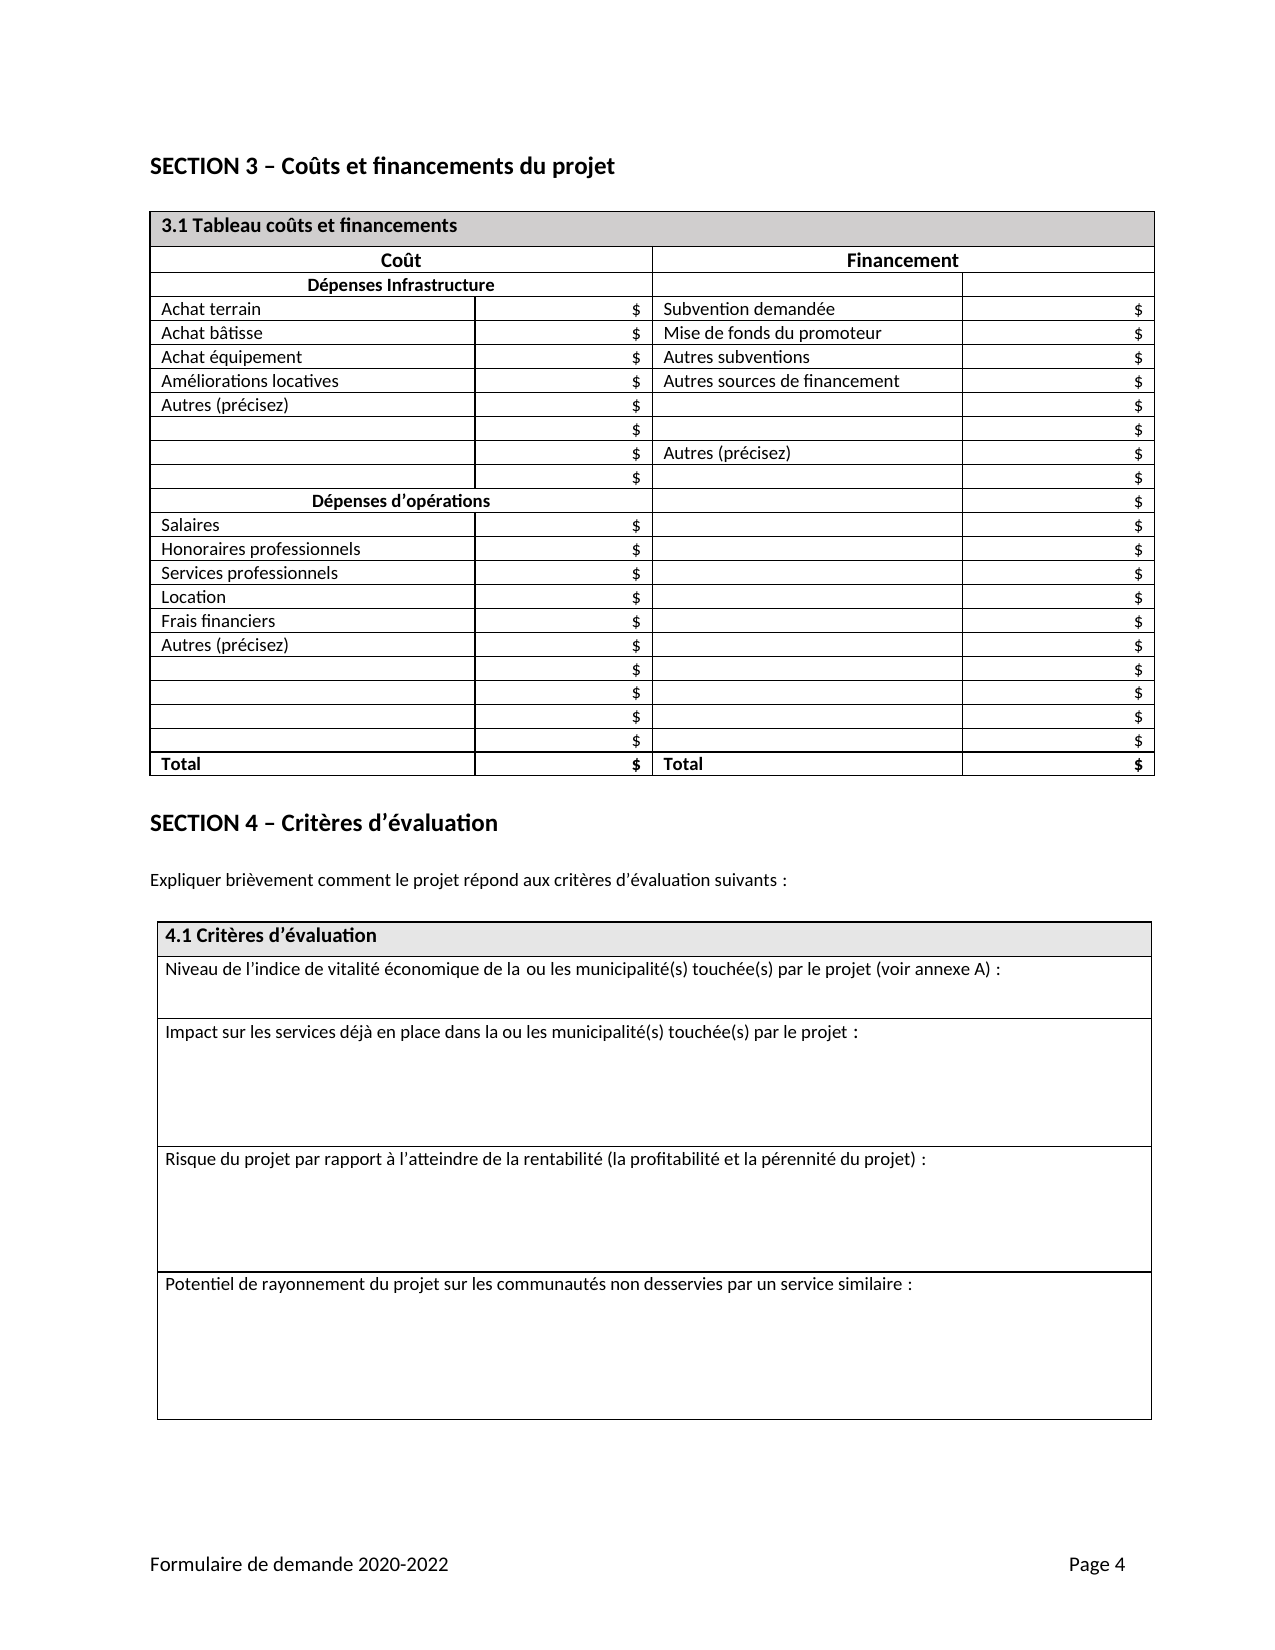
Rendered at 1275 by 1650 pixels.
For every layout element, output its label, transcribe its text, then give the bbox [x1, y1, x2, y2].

table_cell Autres (précisez) [653, 441, 962, 464]
table_cell $ [963, 729, 1154, 751]
text Expliquer brièvement comment le projet répond aux critères d’évaluation suivants : [150, 868, 1125, 891]
table_cell [653, 633, 962, 656]
table_cell [963, 273, 1154, 296]
table_cell Niveau de l’indice de vitalité économique de la ou les municipalité(s) touchée(s) par le projet (voir annexe A) : [158, 957, 1151, 1018]
table_cell $ [476, 345, 652, 368]
table_cell Autres sources de financement [653, 369, 962, 392]
text SECTION 3 – Coûts et financements du projet [150, 150, 1125, 181]
table_cell [151, 441, 474, 464]
table_cell $ [963, 657, 1154, 679]
table_cell Total [151, 753, 474, 775]
table_cell $ [963, 369, 1154, 392]
text SECTION 4 – Critères d’évaluation [150, 807, 1125, 837]
table_cell $ [963, 321, 1154, 344]
table_cell [653, 393, 962, 416]
table_cell $ [963, 633, 1154, 656]
table_cell Dépenses d’opérations [151, 489, 652, 512]
table_header 3.1 Tableau coûts et financements [151, 212, 1154, 246]
table_cell $ [963, 345, 1154, 368]
table_cell Autres (précisez) [151, 633, 474, 656]
table_cell [653, 465, 962, 488]
table_cell Dépenses Infrastructure [151, 273, 652, 296]
table_cell [151, 465, 474, 488]
table_cell $ [476, 657, 652, 679]
table_cell Services professionnels [151, 561, 474, 584]
table_cell $ [476, 585, 652, 608]
table_cell [653, 585, 962, 608]
table_cell [151, 729, 474, 751]
table_cell [653, 537, 962, 560]
table_cell Financement [653, 247, 1154, 272]
table_cell $ [476, 729, 652, 751]
table_cell [151, 681, 474, 703]
table_cell $ [476, 297, 652, 320]
table_cell Achat bâtisse [151, 321, 474, 344]
table_cell [151, 705, 474, 727]
table_cell $ [963, 753, 1154, 775]
table_cell Risque du projet par rapport à l’atteindre de la rentabilité (la profitabilité et la pérennité du projet) : [158, 1147, 1151, 1271]
table_cell $ [476, 681, 652, 703]
table_cell Autres subventions [653, 345, 962, 368]
table_cell [653, 729, 962, 751]
table_cell $ [963, 393, 1154, 416]
table_cell $ [963, 705, 1154, 727]
table_cell $ [476, 705, 652, 727]
table_cell $ [963, 465, 1154, 488]
table_cell $ [476, 513, 652, 536]
table_cell $ [476, 633, 652, 656]
table_cell [653, 657, 962, 679]
table_cell $ [476, 753, 652, 775]
table_cell $ [476, 369, 652, 392]
table_cell $ [476, 609, 652, 632]
table_cell $ [476, 321, 652, 344]
table_cell $ [476, 393, 652, 416]
table_cell [653, 273, 962, 296]
table_cell Achat équipement [151, 345, 474, 368]
table_cell $ [963, 585, 1154, 608]
table_cell Coût [151, 247, 652, 272]
table_cell $ [963, 441, 1154, 464]
table_cell Achat terrain [151, 297, 474, 320]
table_cell [653, 561, 962, 584]
table_cell $ [476, 537, 652, 560]
table_cell [151, 657, 474, 679]
table_header 4.1 Critères d’évaluation [158, 923, 1151, 956]
table_cell [151, 417, 474, 440]
table_cell Salaires [151, 513, 474, 536]
table_cell $ [476, 441, 652, 464]
table_cell [653, 417, 962, 440]
table_cell $ [963, 681, 1154, 703]
table_cell [653, 705, 962, 727]
table_cell Impact sur les services déjà en place dans la ou les municipalité(s) touchée(s) par le projet : [158, 1019, 1151, 1146]
table_cell $ [963, 417, 1154, 440]
table_cell [653, 513, 962, 536]
table_cell $ [476, 561, 652, 584]
table_cell $ [963, 489, 1154, 512]
table_cell $ [963, 537, 1154, 560]
table_cell Autres (précisez) [151, 393, 474, 416]
table_cell $ [963, 297, 1154, 320]
table_cell [653, 681, 962, 703]
table_cell Frais financiers [151, 609, 474, 632]
table_cell Honoraires professionnels [151, 537, 474, 560]
table_cell $ [963, 561, 1154, 584]
table_cell Subvention demandée [653, 297, 962, 320]
table_cell [653, 609, 962, 632]
table_cell [653, 489, 962, 512]
table_cell $ [476, 465, 652, 488]
table_cell Total [653, 753, 962, 775]
table_cell Améliorations locatives [151, 369, 474, 392]
table_cell $ [476, 417, 652, 440]
table_cell Mise de fonds du promoteur [653, 321, 962, 344]
table_cell Location [151, 585, 474, 608]
table_cell Potentiel de rayonnement du projet sur les communautés non desservies par un service similaire : [158, 1273, 1151, 1419]
table_cell $ [963, 609, 1154, 632]
table_cell $ [963, 513, 1154, 536]
